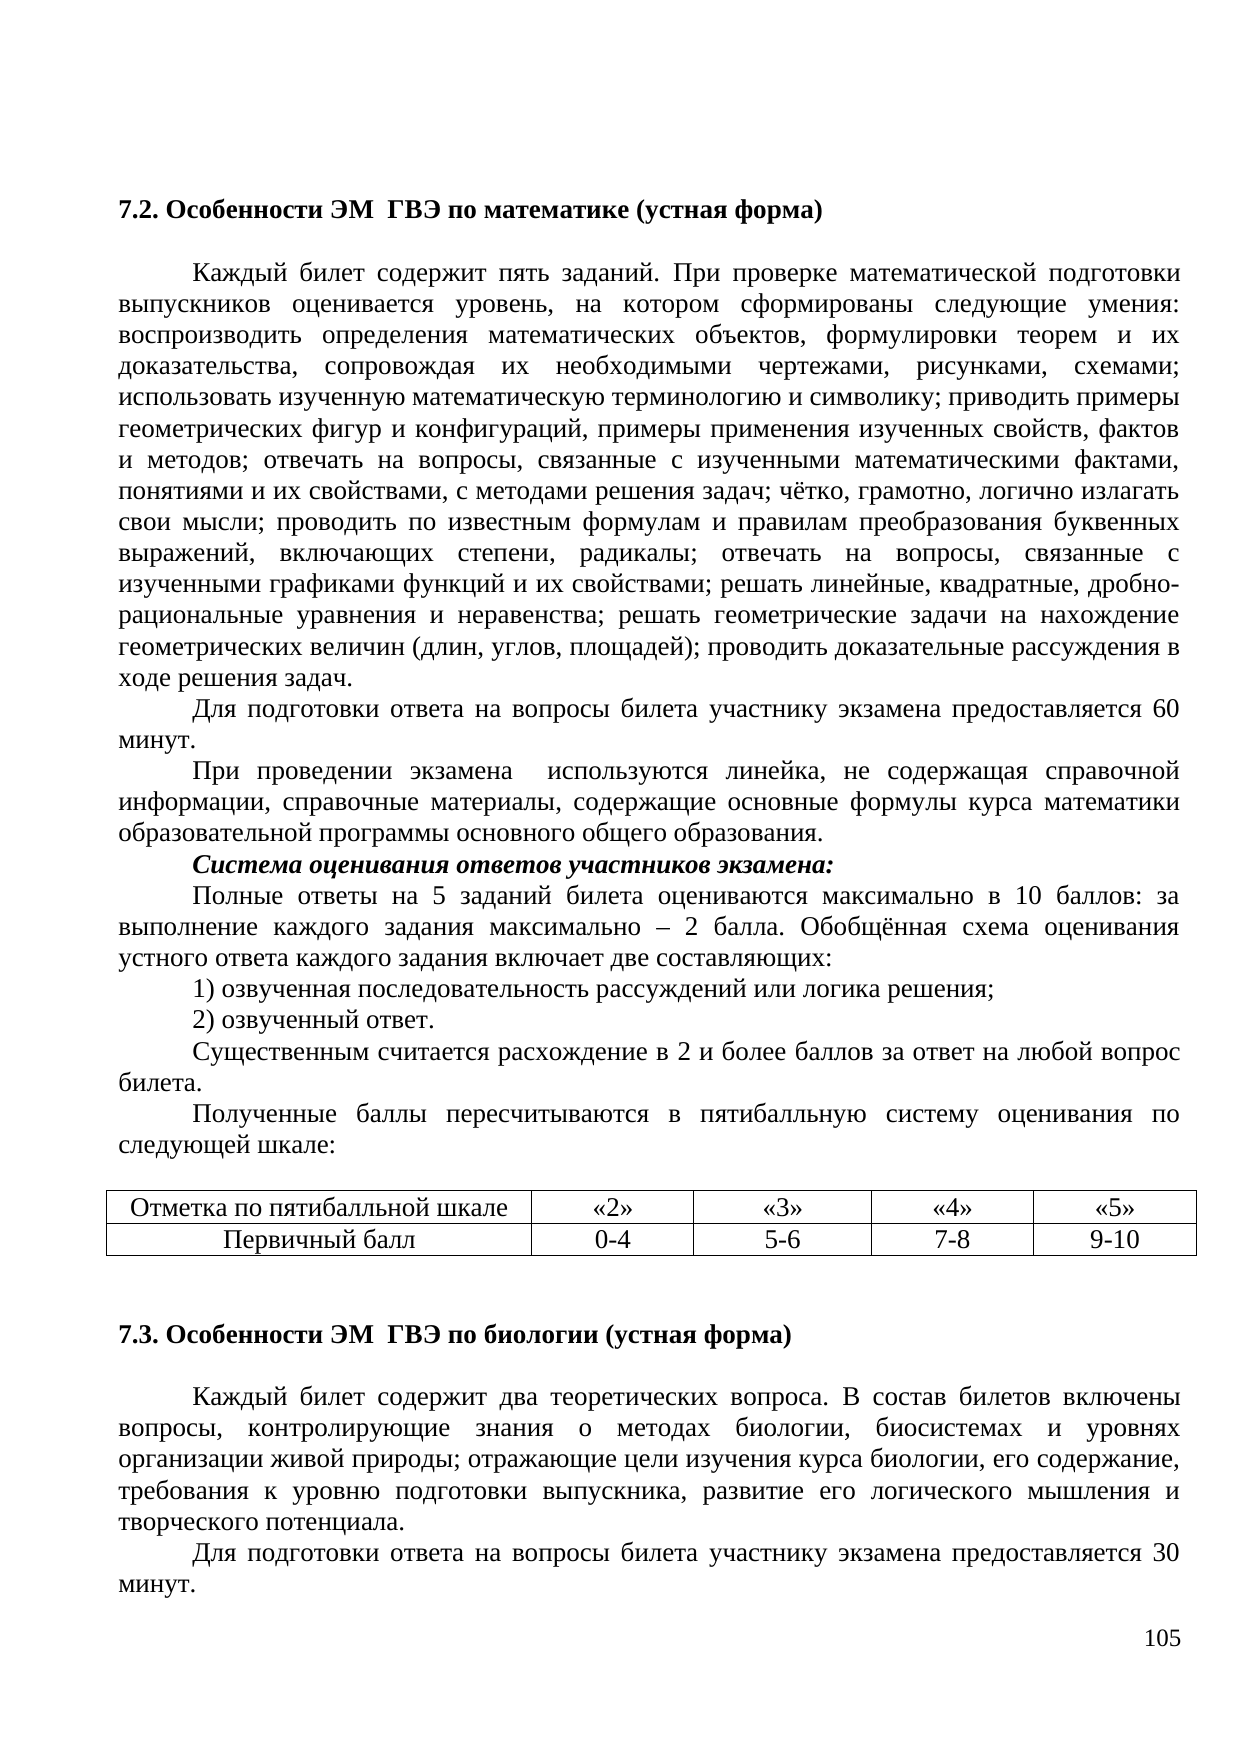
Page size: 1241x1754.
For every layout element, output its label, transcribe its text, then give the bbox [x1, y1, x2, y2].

text 1) озвученная последовательность рассуждений или логика решения; [118, 972, 1181, 1003]
table_cell Первичный балл [107, 1224, 531, 1255]
table_header «2» [532, 1191, 693, 1222]
text При проведении экзамена используются линейка, не содержащая справочной информации, справочные материалы, содержащие основные формулы курса математики образовательной программы основного общего образования. [118, 754, 1181, 848]
subtitle 7.2. Особенности ЭМ ГВЭ по математике (устная форма) [118, 194, 1181, 225]
text Каждый билет содержит два теоретических вопроса. В состав билетов включены вопросы, контролирующие знания о методах биологии, биосистемах и уровнях организации живой природы; отражающие цели изучения курса биологии, его содержание, требования к уровню подготовки выпускника, развитие его логического мышления и творческого потенциала. [118, 1380, 1181, 1536]
text Каждый билет содержит пять заданий. При проверке математической подготовки выпускников оценивается уровень, на котором сформированы следующие умения: воспроизводить определения математических объектов, формулировки теорем и их доказательства, сопровождая их необходимыми чертежами, рисунками, схемами; использовать изученную математическую терминологию и символику; приводить примеры геометрических фигур и конфигураций, примеры применения изученных свойств, фактов и методов; отвечать на вопросы, связанные с изученными математическими фактами, понятиями и их свойствами, с методами решения задач; чётко, грамотно, логично излагать свои мысли; проводить по известным формулам и правилам преобразования буквенных выражений, включающих степени, радикалы; отвечать на вопросы, связанные с изученными графиками функций и их свойствами; решать линейные, квадратные, дробно-рациональные уравнения и неравенства; решать геометрические задачи на нахождение геометрических величин (длин, углов, площадей); проводить доказательные рассуждения в ходе решения задач. [118, 256, 1181, 692]
text Для подготовки ответа на вопросы билета участнику экзамена предоставляется 60 минут. [118, 692, 1181, 754]
text Полученные баллы пересчитываются в пятибалльную систему оценивания по следующей шкале: [118, 1097, 1181, 1159]
table_cell 5-6 [694, 1224, 871, 1255]
subtitle 7.3. Особенности ЭМ ГВЭ по биологии (устная форма) [118, 1318, 1181, 1349]
text Полные ответы на 5 заданий билета оцениваются максимально в 10 баллов: за выполнение каждого задания максимально – 2 балла. Обобщённая схема оценивания устного ответа каждого задания включает две составляющих: [118, 879, 1181, 972]
text Для подготовки ответа на вопросы билета участнику экзамена предоставляется 30 минут. [118, 1536, 1181, 1598]
table_cell 7-8 [872, 1224, 1033, 1255]
table_header «3» [694, 1191, 871, 1222]
table_header «4» [872, 1191, 1033, 1222]
table_cell 9-10 [1034, 1224, 1196, 1255]
table_header «5» [1034, 1191, 1196, 1222]
table_cell 0-4 [532, 1224, 693, 1255]
text Существенным считается расхождение в 2 и более баллов за ответ на любой вопрос билета. [118, 1034, 1181, 1097]
text Система оценивания ответов участников экзамена: [118, 848, 1181, 879]
text 2) озвученный ответ. [118, 1003, 1181, 1034]
table_header Отметка по пятибалльной шкале [107, 1191, 531, 1222]
